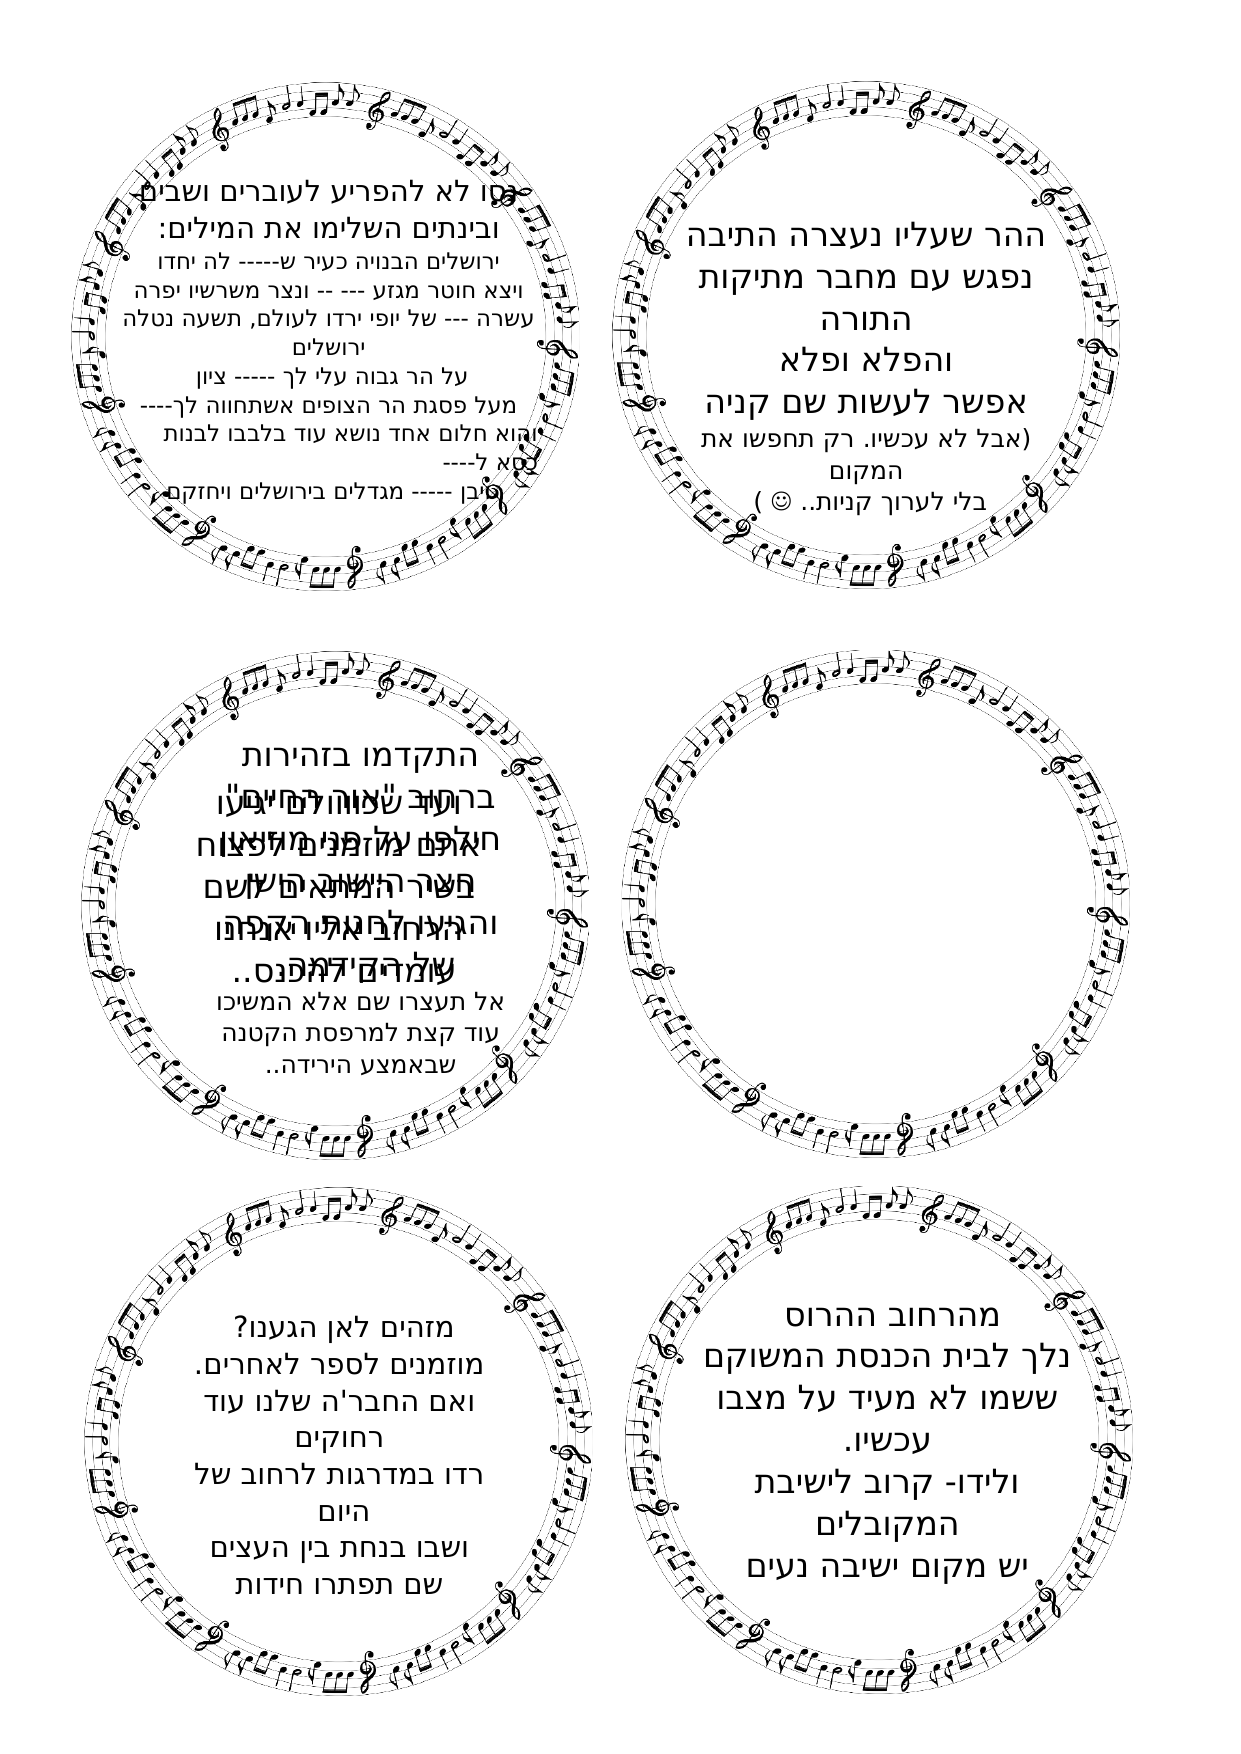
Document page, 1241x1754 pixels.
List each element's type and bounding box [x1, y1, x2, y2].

picture [621, 650, 1130, 1158]
picture [71, 82, 580, 591]
picture [81, 651, 589, 1160]
picture [84, 1187, 593, 1696]
picture [625, 1186, 1133, 1694]
picture [612, 81, 1120, 589]
